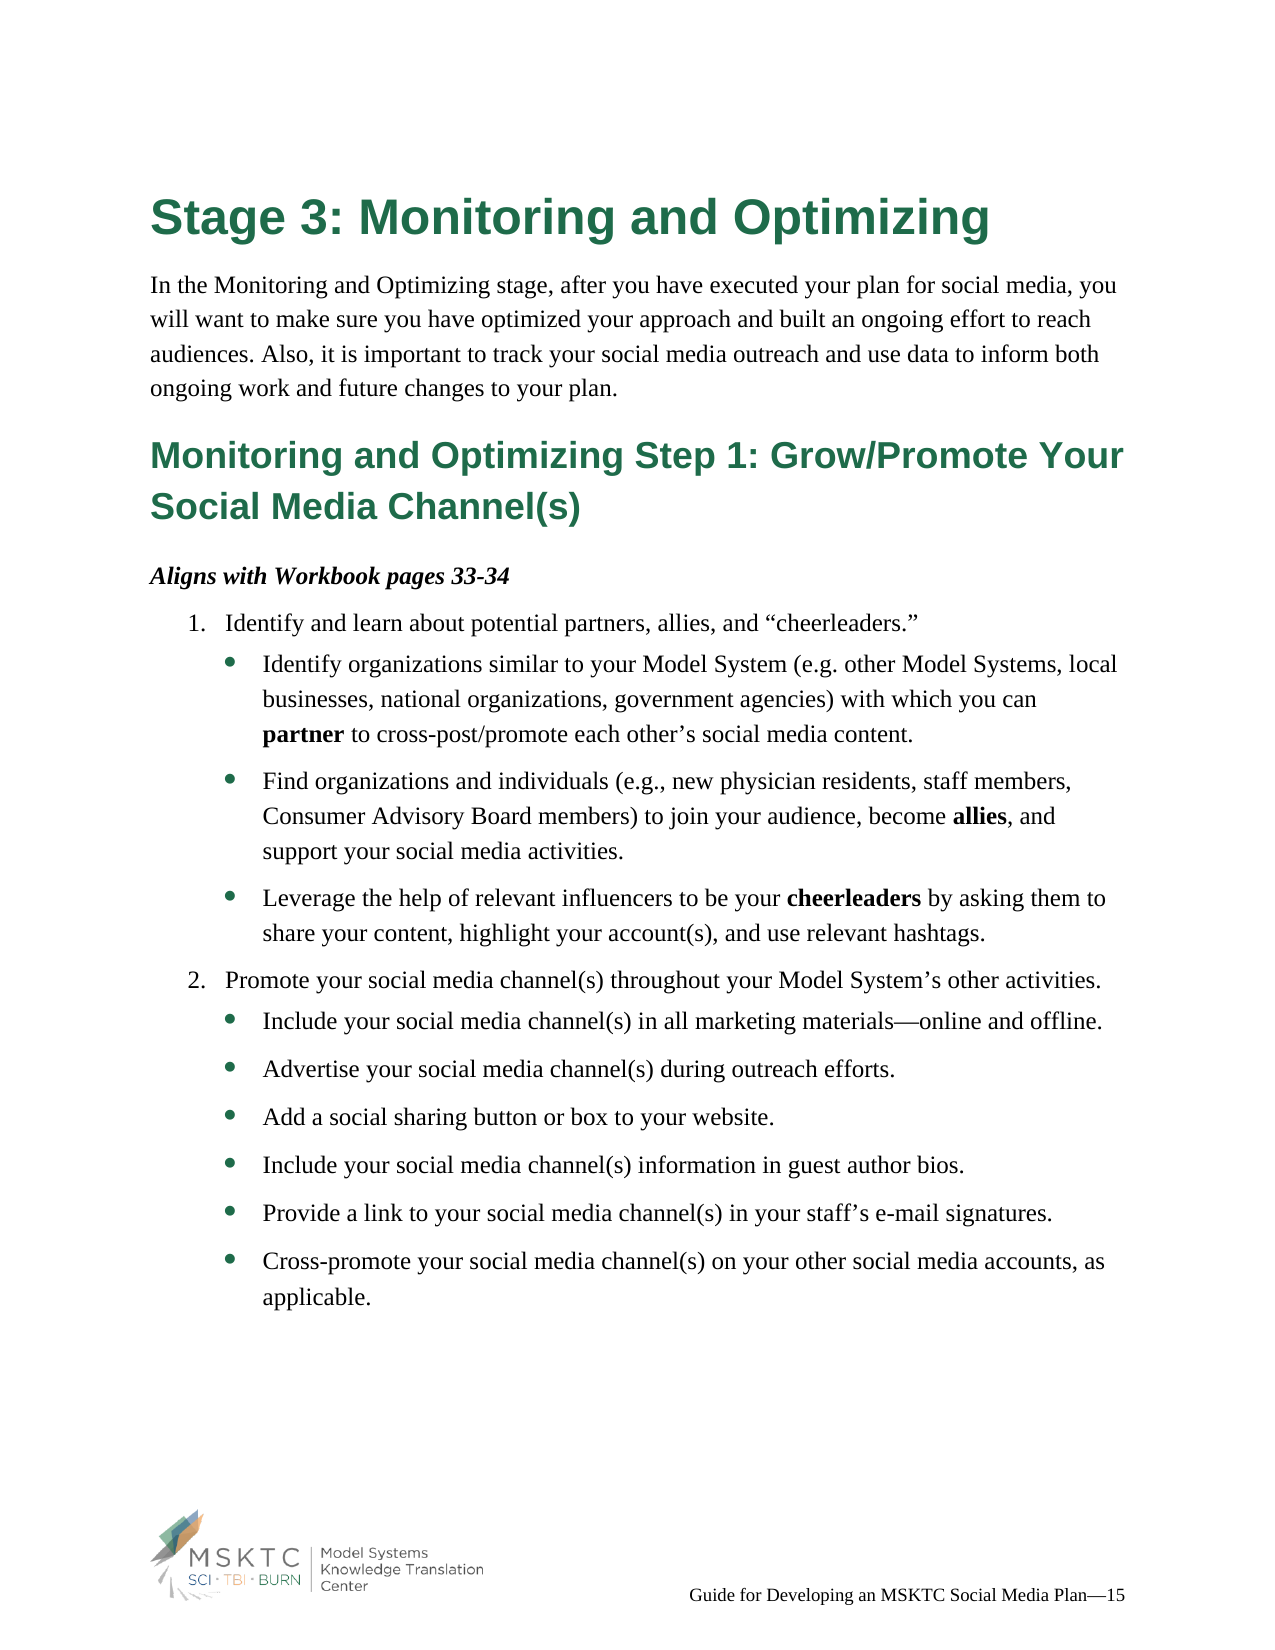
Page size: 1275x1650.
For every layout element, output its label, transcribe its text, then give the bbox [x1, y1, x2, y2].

text Include your social media channel(s) in all marketing materials—online and offline. [225, 1006, 1125, 1036]
subtitle Monitoring and Optimizing Step 1: Grow/Promote Your Social Media Channel(s) [150, 433, 1125, 528]
text Add a social sharing button or box to your website. [225, 1102, 1125, 1132]
text Aligns with Workbook pages 33-34 [150, 561, 1125, 590]
list Identify and learn about potential partners, allies, and “cheerleaders.” [187, 608, 1125, 637]
picture [150, 1509, 483, 1601]
text In the Monitoring and Optimizing stage, after you have executed your plan for social media, you will want to make sure you have optimized your approach and built an ongoing effort to reach audiences. Also, it is important to track your social media outreach and use data to inform both ongoing work and future changes to your plan. [150, 270, 1125, 402]
text Find organizations and individuals (e.g., new physician residents, staff members, Consumer Advisory Board members) to join your audience, become allies, and support your social media activities. [225, 766, 1125, 864]
text Leverage the help of relevant influencers to be your cheerleaders by asking them to share your content, highlight your account(s), and use relevant hashtags. [225, 883, 1125, 947]
text Include your social media channel(s) information in guest author bios. [225, 1150, 1125, 1180]
list Promote your social media channel(s) throughout your Model System’s other activities. [187, 965, 1125, 994]
text Advertise your social media channel(s) during outreach efforts. [225, 1054, 1125, 1084]
text Cross-promote your social media channel(s) on your other social media accounts, as applicable. [225, 1246, 1125, 1311]
subtitle Stage 3: Monitoring and Optimizing [150, 187, 1125, 245]
text Provide a link to your social media channel(s) in your staff’s e-mail signatures. [225, 1198, 1125, 1228]
text Identify organizations similar to your Model System (e.g. other Model Systems, local businesses, national organizations, government agencies) with which you can partner to cross-post/promote each other’s social media content. [225, 649, 1125, 748]
